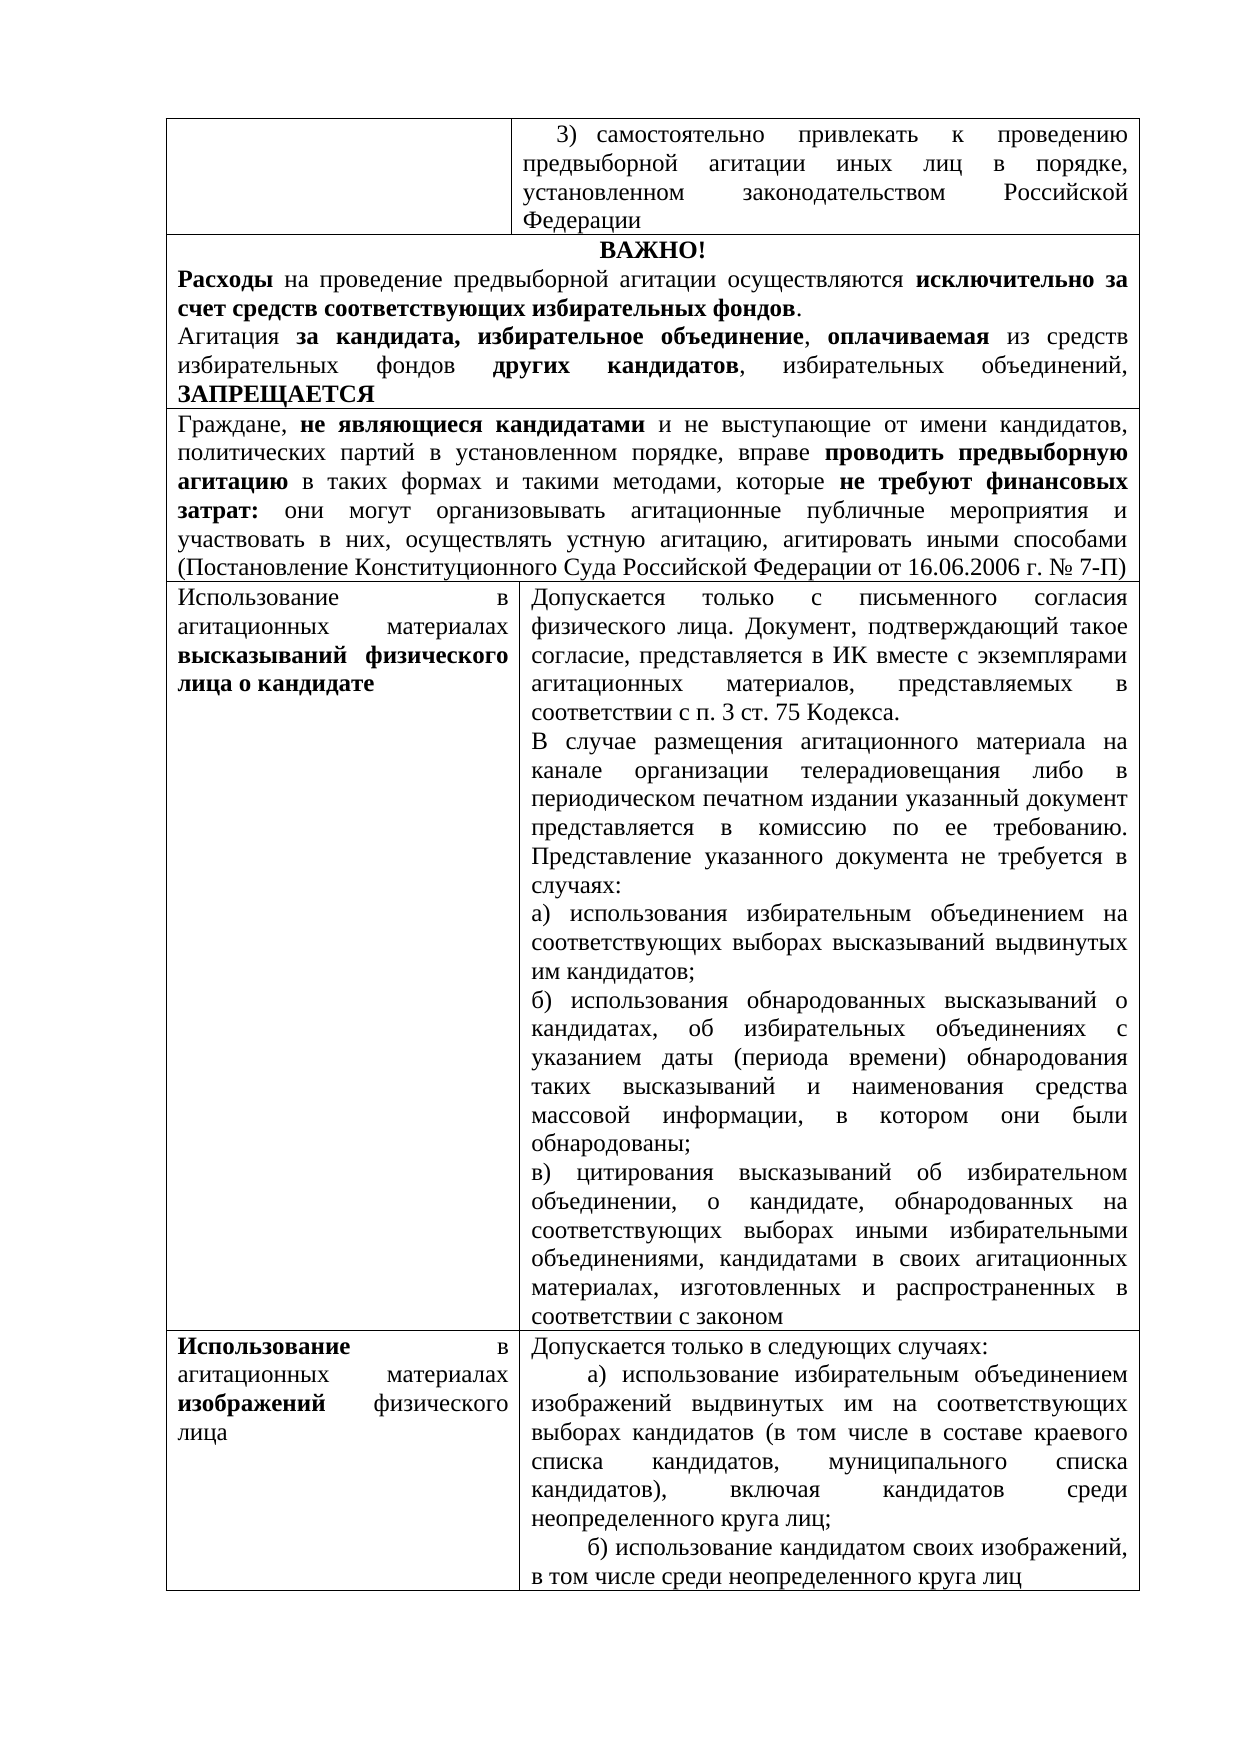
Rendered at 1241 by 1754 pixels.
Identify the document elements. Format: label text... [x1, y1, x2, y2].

table_cell Использование в агитационных материалах изображений физического лица [167, 1331, 519, 1589]
table_cell ВАЖНО! Расходы на проведение предвыборной агитации осуществляются исключительно за счет средств соответствующих избирательных фондов. Агитация за кандидата, избирательное объединение, оплачиваемая из средств избирательных фондов других кандидатов, избирательных объединений, ЗАПРЕЩАЕТСЯ [167, 235, 1139, 408]
table_cell Использование в агитационных материалах высказываний физического лица о кандидате [167, 582, 519, 1330]
table_cell Граждане, не являющиеся кандидатами и не выступающие от имени кандидатов, политических партий в установленном порядке, вправе проводить предвыборную агитацию в таких формах и такими методами, которые не требуют финансовых затрат: они могут организовывать агитационные публичные мероприятия и участвовать в них, осуществлять устную агитацию, агитировать иными способами (Постановление Конституционного Суда Российской Федерации от 16.06.2006 г. № 7-П) [167, 409, 1139, 581]
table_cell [167, 119, 511, 234]
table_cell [512, 119, 1139, 234]
table_cell Допускается только с письменного согласия физического лица. Документ, подтверждающий такое согласие, представляется в ИК вместе с экземплярами агитационных материалов, представляемых в соответствии с п. 3 ст. 75 Кодекса. В случае размещения агитационного материала на канале организации телерадиовещания либо в периодическом печатном издании указанный документ представляется в комиссию по ее требованию. Представление указанного документа не требуется в случаях: а) использования избирательным объединением на соответствующих выборах высказываний выдвинутых им кандидатов; б) использования обнародованных высказываний о кандидатах, об избирательных объединениях с указанием даты (периода времени) обнародования таких высказываний и наименования средства массовой информации, в котором они были обнародованы; в) цитирования высказываний об избирательном объединении, о кандидате, обнародованных на соответствующих выборах иными избирательными объединениями, кандидатами в своих агитационных материалах, изготовленных и распространенных в соответствии с законом [520, 582, 1139, 1330]
table_cell Допускается только в следующих случаях: а) использование избирательным объединением изображений выдвинутых им на соответствующих выборах кандидатов (в том числе в составе краевого списка кандидатов, муниципального списка кандидатов), включая кандидатов среди неопределенного круга лиц; б) использование кандидатом своих изображений, в том числе среди неопределенного круга лиц [520, 1331, 1139, 1589]
